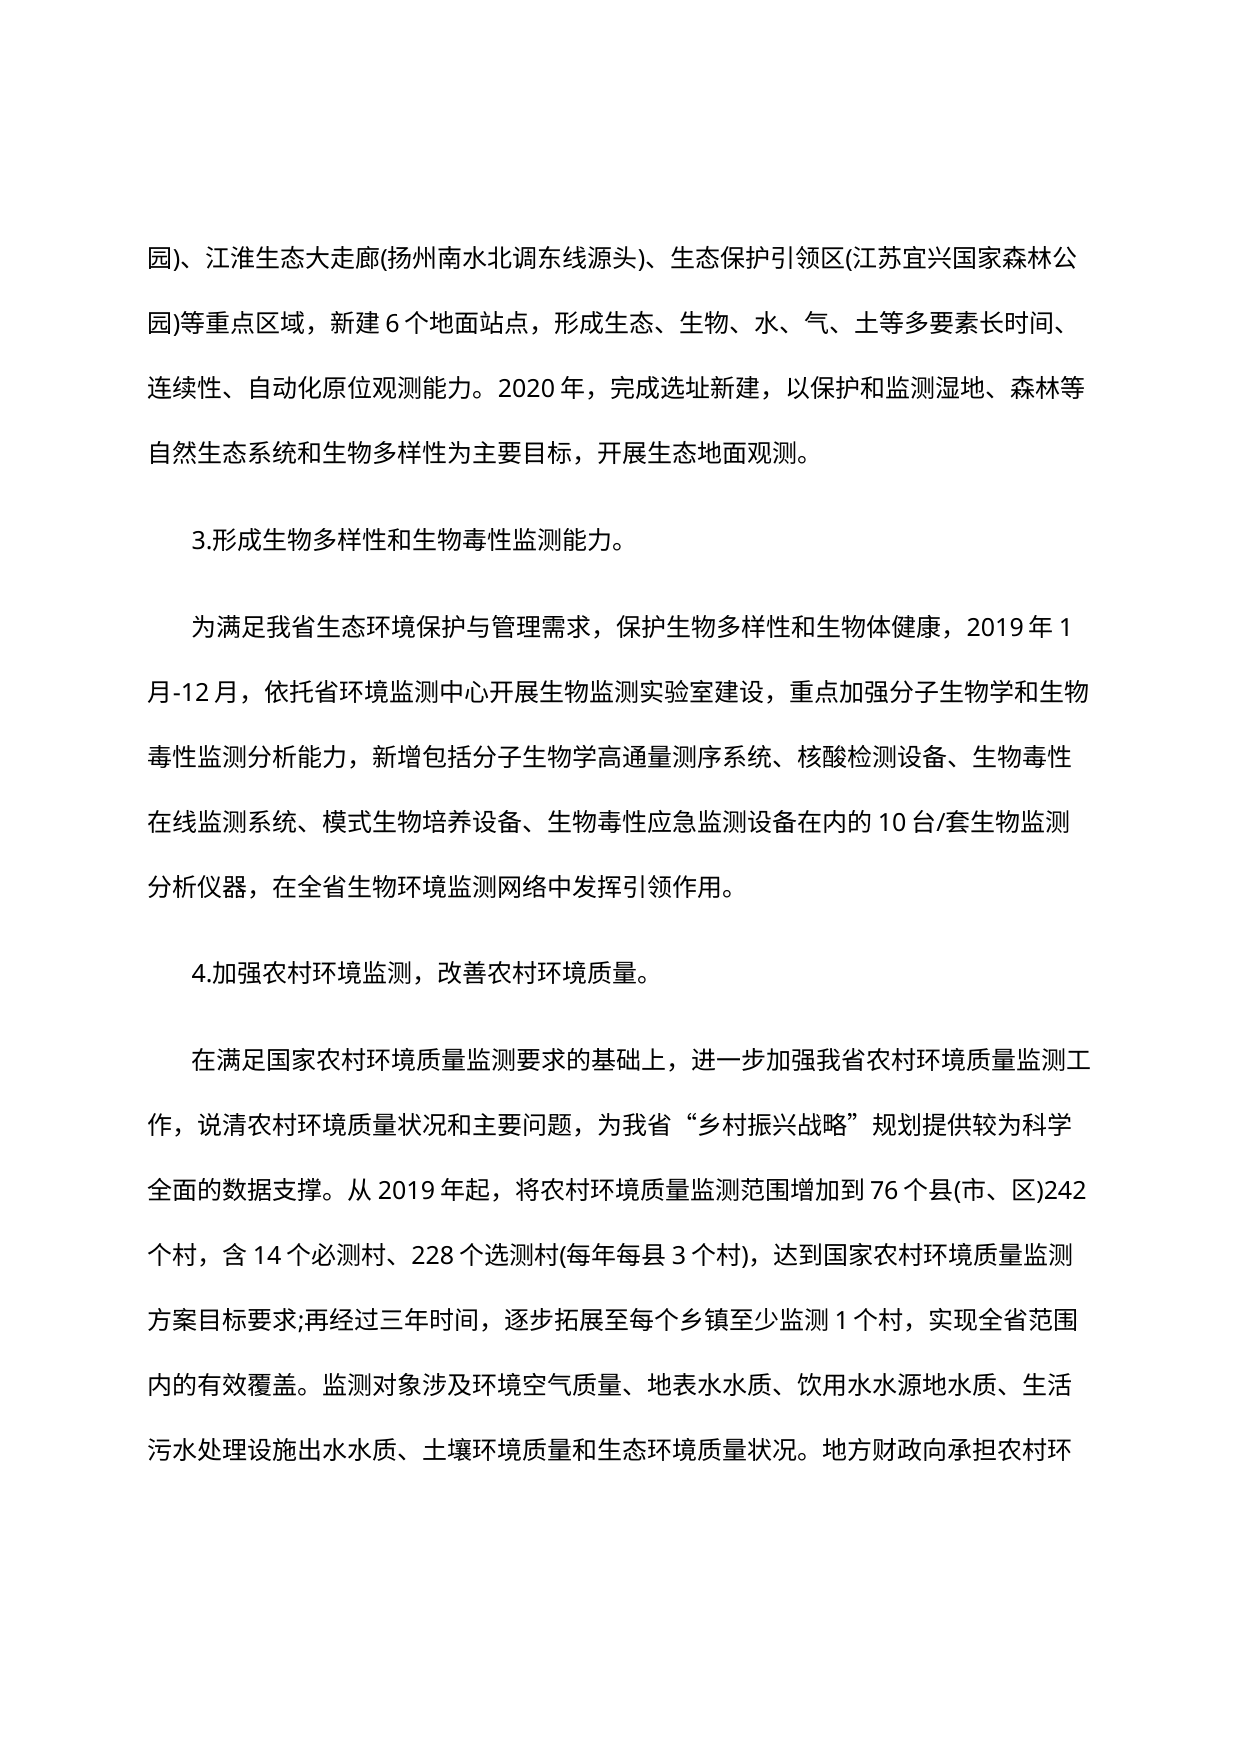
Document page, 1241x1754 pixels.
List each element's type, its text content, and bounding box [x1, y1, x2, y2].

text 为满足我省生态环境保护与管理需求，保护生物多样性和生物体健康，2019年1月-12月，依托省环境监测中心开展生物监测实验室建设，重点加强分子生物学和生物毒性监测分析能力，新增包括分子生物学高通量测序系统、核酸检测设备、生物毒性在线监测系统、模式生物培养设备、生物毒性应急监测设备在内的10台/套生物监测分析仪器，在全省生物环境监测网络中发挥引领作用。 [148, 593, 1093, 918]
text 4.加强农村环境监测，改善农村环境质量。 [148, 939, 1093, 1004]
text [148, 224, 1093, 484]
text 3.形成生物多样性和生物毒性监测能力。 [148, 506, 1093, 571]
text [148, 1026, 1093, 1481]
